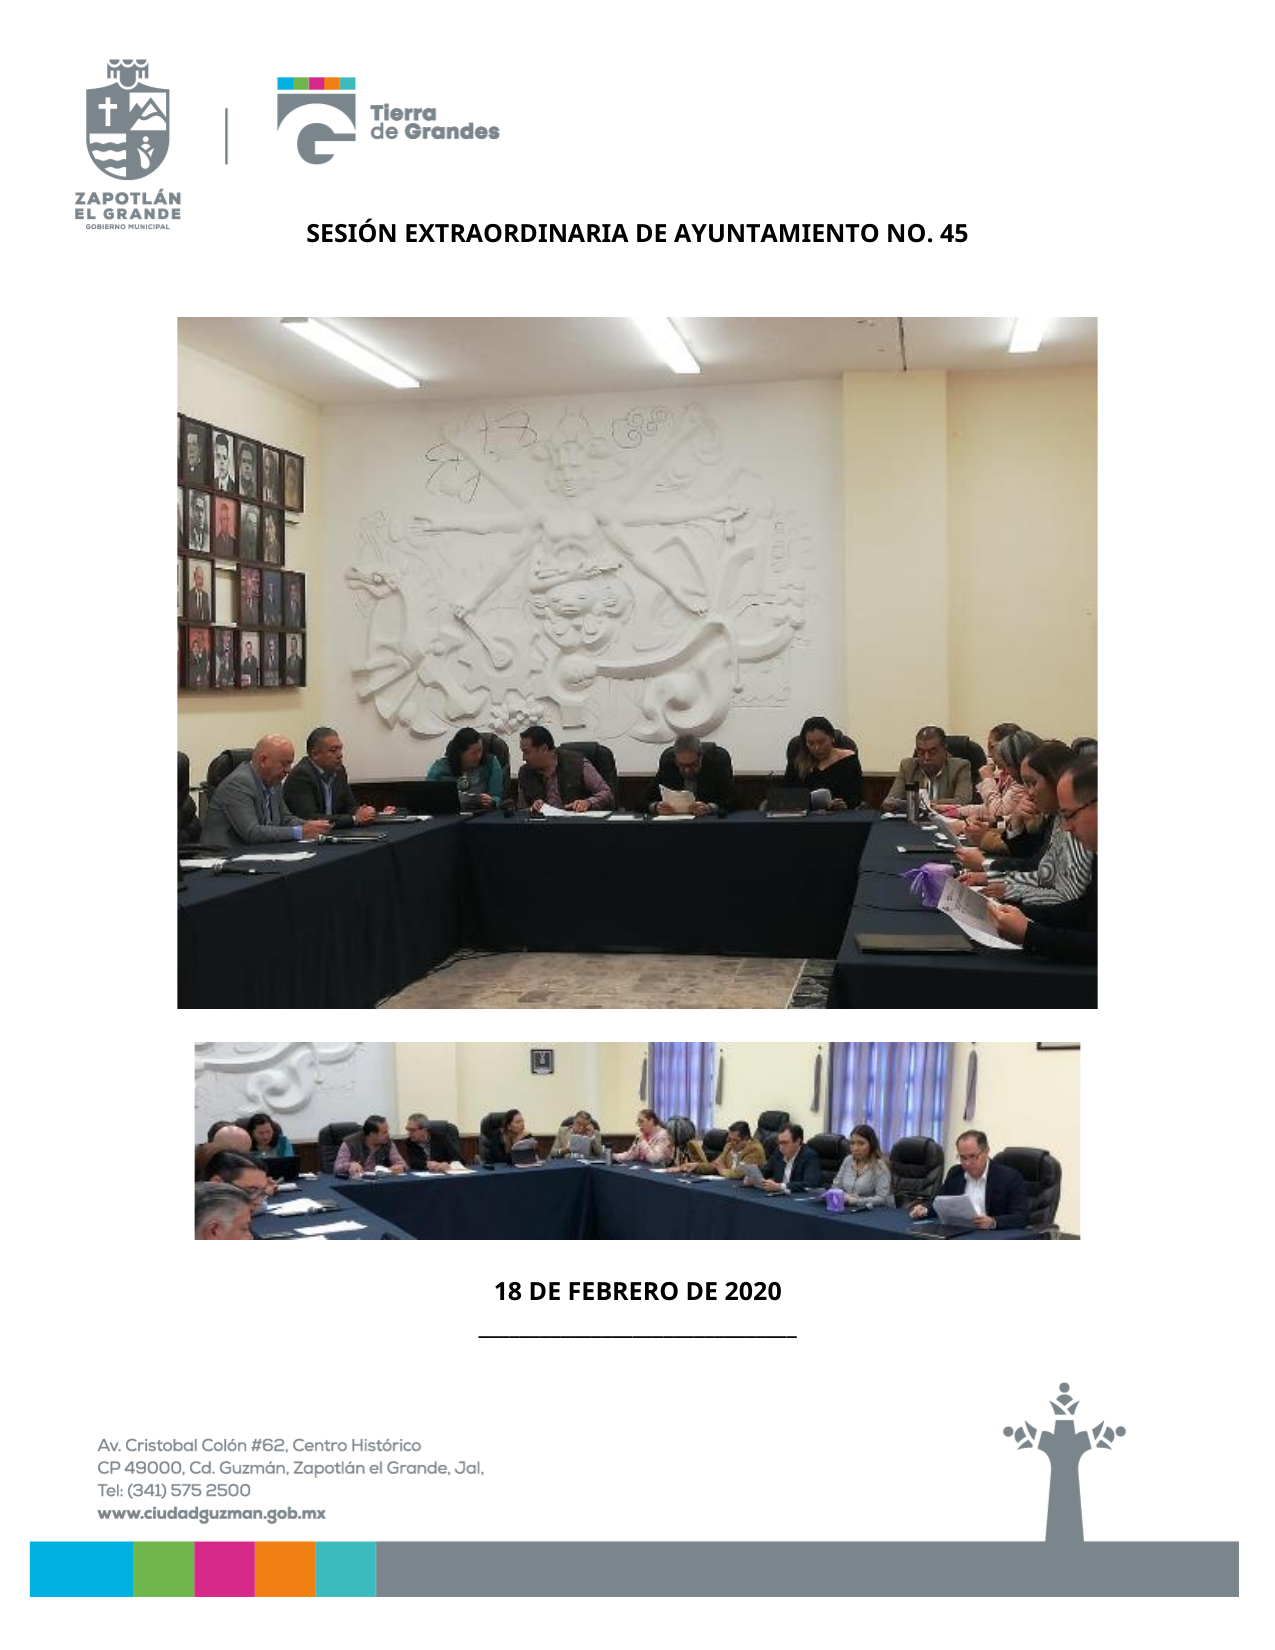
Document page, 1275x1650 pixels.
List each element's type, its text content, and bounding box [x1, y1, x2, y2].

text _______________________________ [177, 1307, 1098, 1342]
text 18 DE FEBRERO DE 2020 [177, 1273, 1098, 1307]
text SESIÓN EXTRAORDINARIA DE AYUNTAMIENTO NO. 45 [177, 216, 1098, 250]
picture [0, 0, 1275, 1650]
